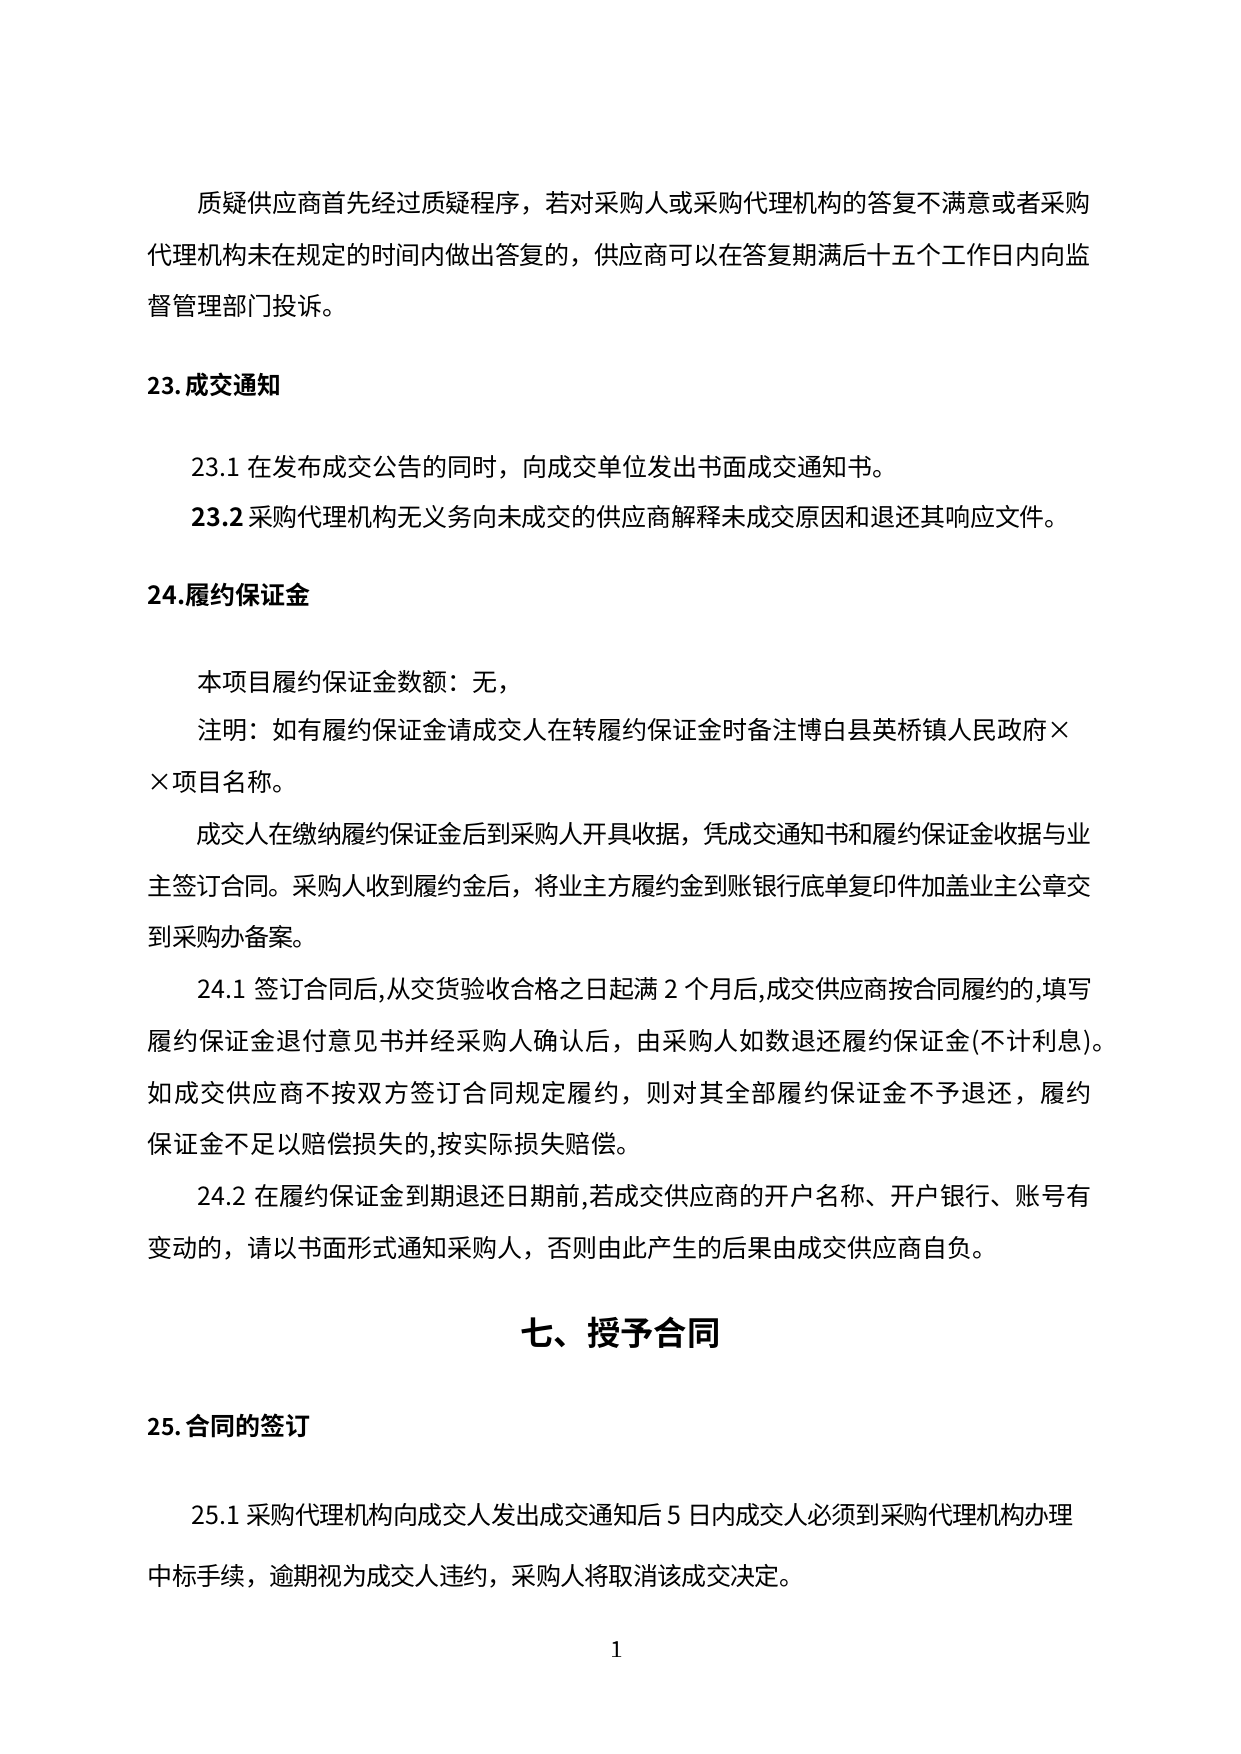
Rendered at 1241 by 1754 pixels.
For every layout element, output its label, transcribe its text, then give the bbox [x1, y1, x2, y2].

subtitle 合同的签订 [148, 1406, 1121, 1442]
text 注明：如有履约保证金请成交人在转履约保证金时备注博白县英桥镇人民政府××项目名称。 [148, 711, 1093, 799]
text 本项目履约保证金数额：无， [198, 662, 1121, 698]
list 在发布成交公告的同时，向成交单位发出书面成交通知书。 [191, 447, 1121, 483]
list 采购代理机构无义务向未成交的供应商解释未成交原因和退还其响应文件。24.履约保证金 [148, 497, 1073, 611]
text 中标手续，逾期视为成交人违约，采购人将取消该成交决定。 [148, 1556, 1093, 1592]
list 在履约保证金到期退还日期前,若成交供应商的开户名称、开户银行、账号有变动的，请以书面形式通知采购人，否则由此产生的后果由成交供应商自负。 [148, 1177, 1093, 1265]
subtitle 七、授予合同 [123, 1307, 1117, 1355]
list 采购代理机构向成交人发出成交通知后 5 日内成交人必须到采购代理机构办理 [191, 1495, 1121, 1532]
text 质疑供应商首先经过质疑程序，若对采购人或采购代理机构的答复不满意或者采购代理机构未在规定的时间内做出答复的，供应商可以在答复期满后十五个工作日内向监督管理部门投诉。 [148, 183, 1092, 323]
text 成交人在缴纳履约保证金后到采购人开具收据，凭成交通知书和履约保证金收据与业主签订合同。采购人收到履约金后，将业主方履约金到账银行底单复印件加盖业主公章交到采购办备案。 [148, 814, 1094, 954]
list 签订合同后,从交货验收合格之日起满 2 个月后,成交供应商按合同履约的,填写履约保证金退付意见书并经采购人确认后，由采购人如数退还履约保证金(不计利息)。如成交供应商不按双方签订合同规定履约，则对其全部履约保证金不予退还，履约保证金不足以赔偿损失的,按实际损失赔偿。 [148, 970, 1092, 1161]
subtitle 成交通知 [148, 365, 1121, 402]
